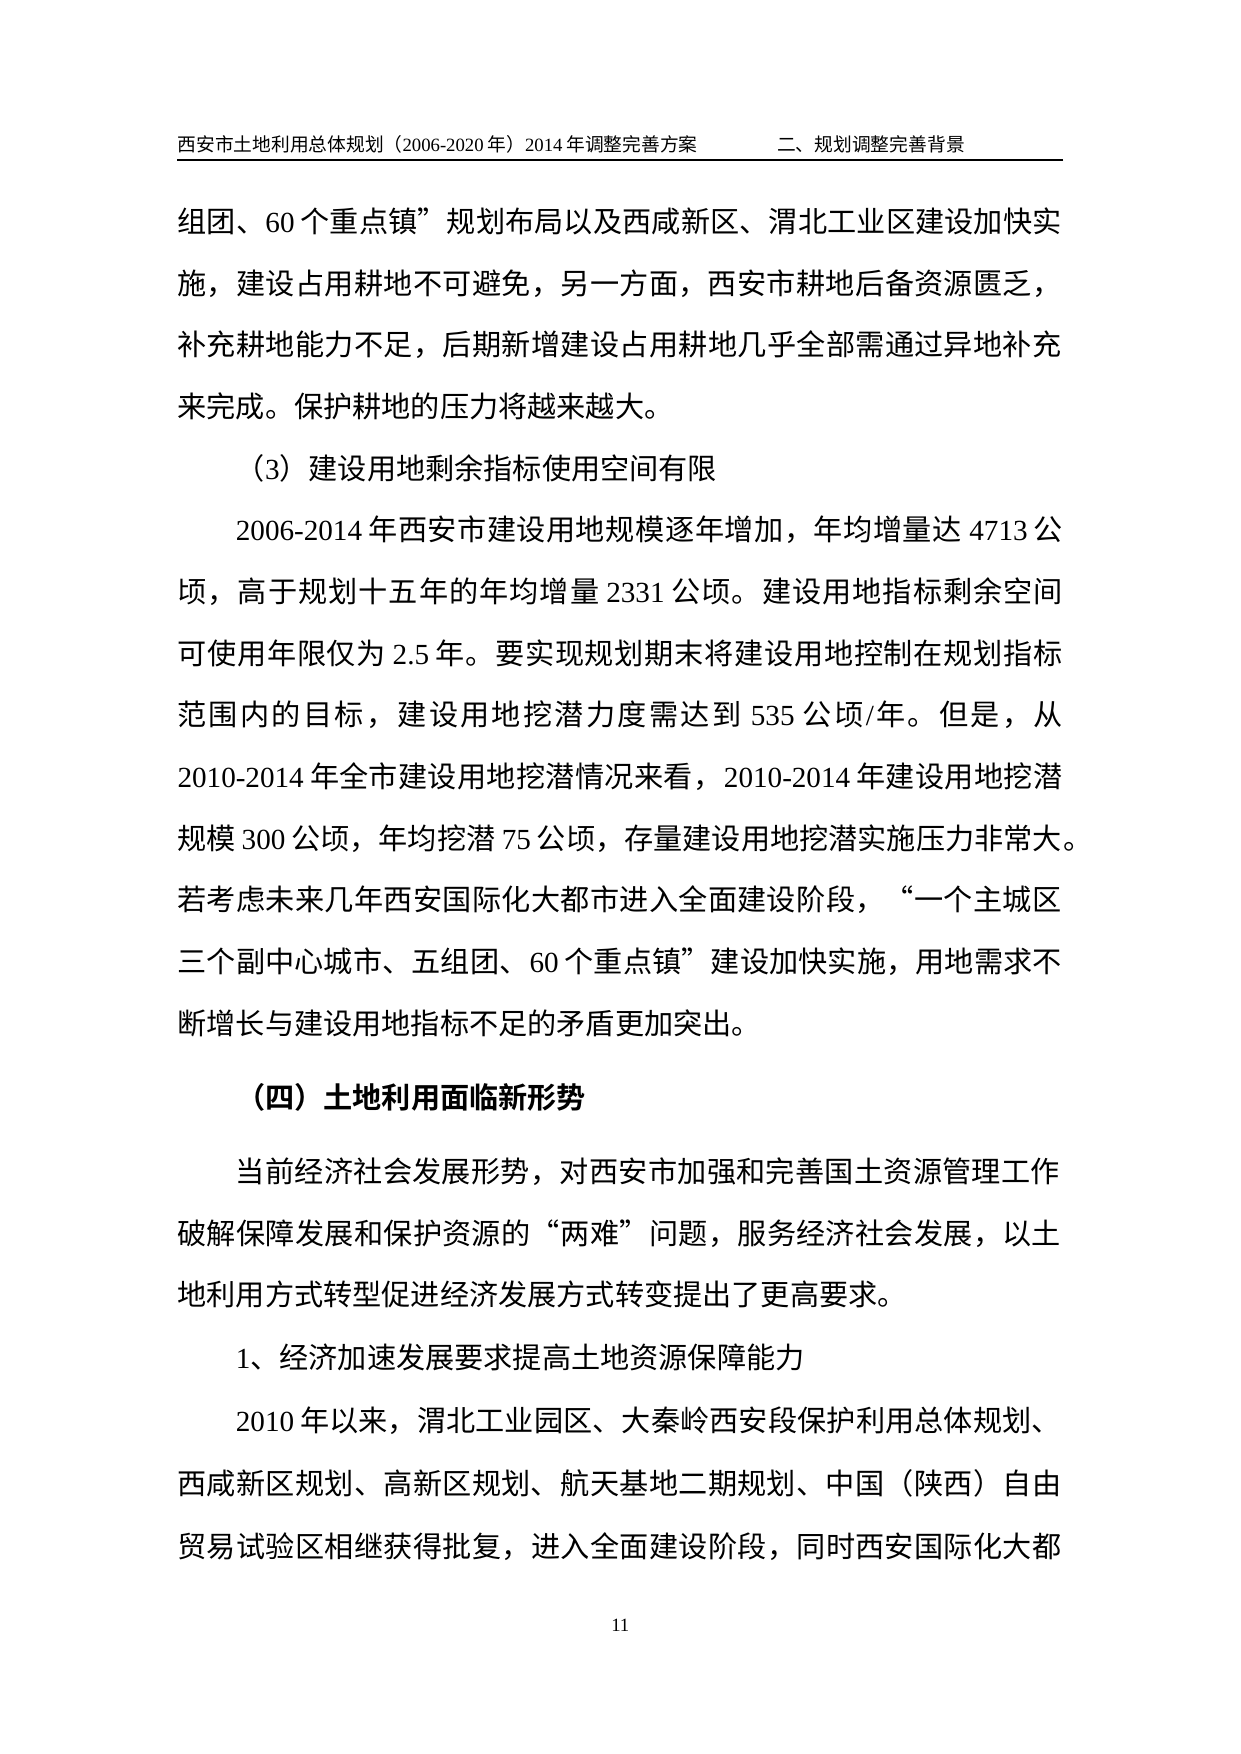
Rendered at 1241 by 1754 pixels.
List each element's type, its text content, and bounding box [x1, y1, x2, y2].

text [177, 1381, 1063, 1571]
text 2006-2014年西安市建设用地规模逐年增加，年均增量达4713公顷，高于规划十五年的年均增量2331公顷。建设用地指标剩余空间可使用年限仅为2.5年。要实现规划期末将建设用地控制在规划指标范围内的目标，建设用地挖潜力度需达到535公顷/年。但是，从2010-2014年全市建设用地挖潜情况来看，2010-2014年建设用地挖潜规模300公顷，年均挖潜75公顷，存量建设用地挖潜实施压力非常大。若考虑未来几年西安国际化大都市进入全面建设阶段，“一个主城区、三个副中心城市、五组团、60个重点镇”建设加快实施，用地需求不断增长与建设用地指标不足的矛盾更加突出。 [177, 491, 1063, 1046]
text 当前经济社会发展形势，对西安市加强和完善国土资源管理工作，破解保障发展和保护资源的“两难”问题，服务经济社会发展，以土地利用方式转型促进经济发展方式转变提出了更高要求。 [177, 1133, 1063, 1318]
text （3）建设用地剩余指标使用空间有限 [177, 430, 1063, 491]
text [177, 183, 1063, 430]
text 1、经济加速发展要求提高土地资源保障能力 [177, 1318, 1063, 1381]
text （四）土地利用面临新形势 [177, 1059, 1063, 1121]
